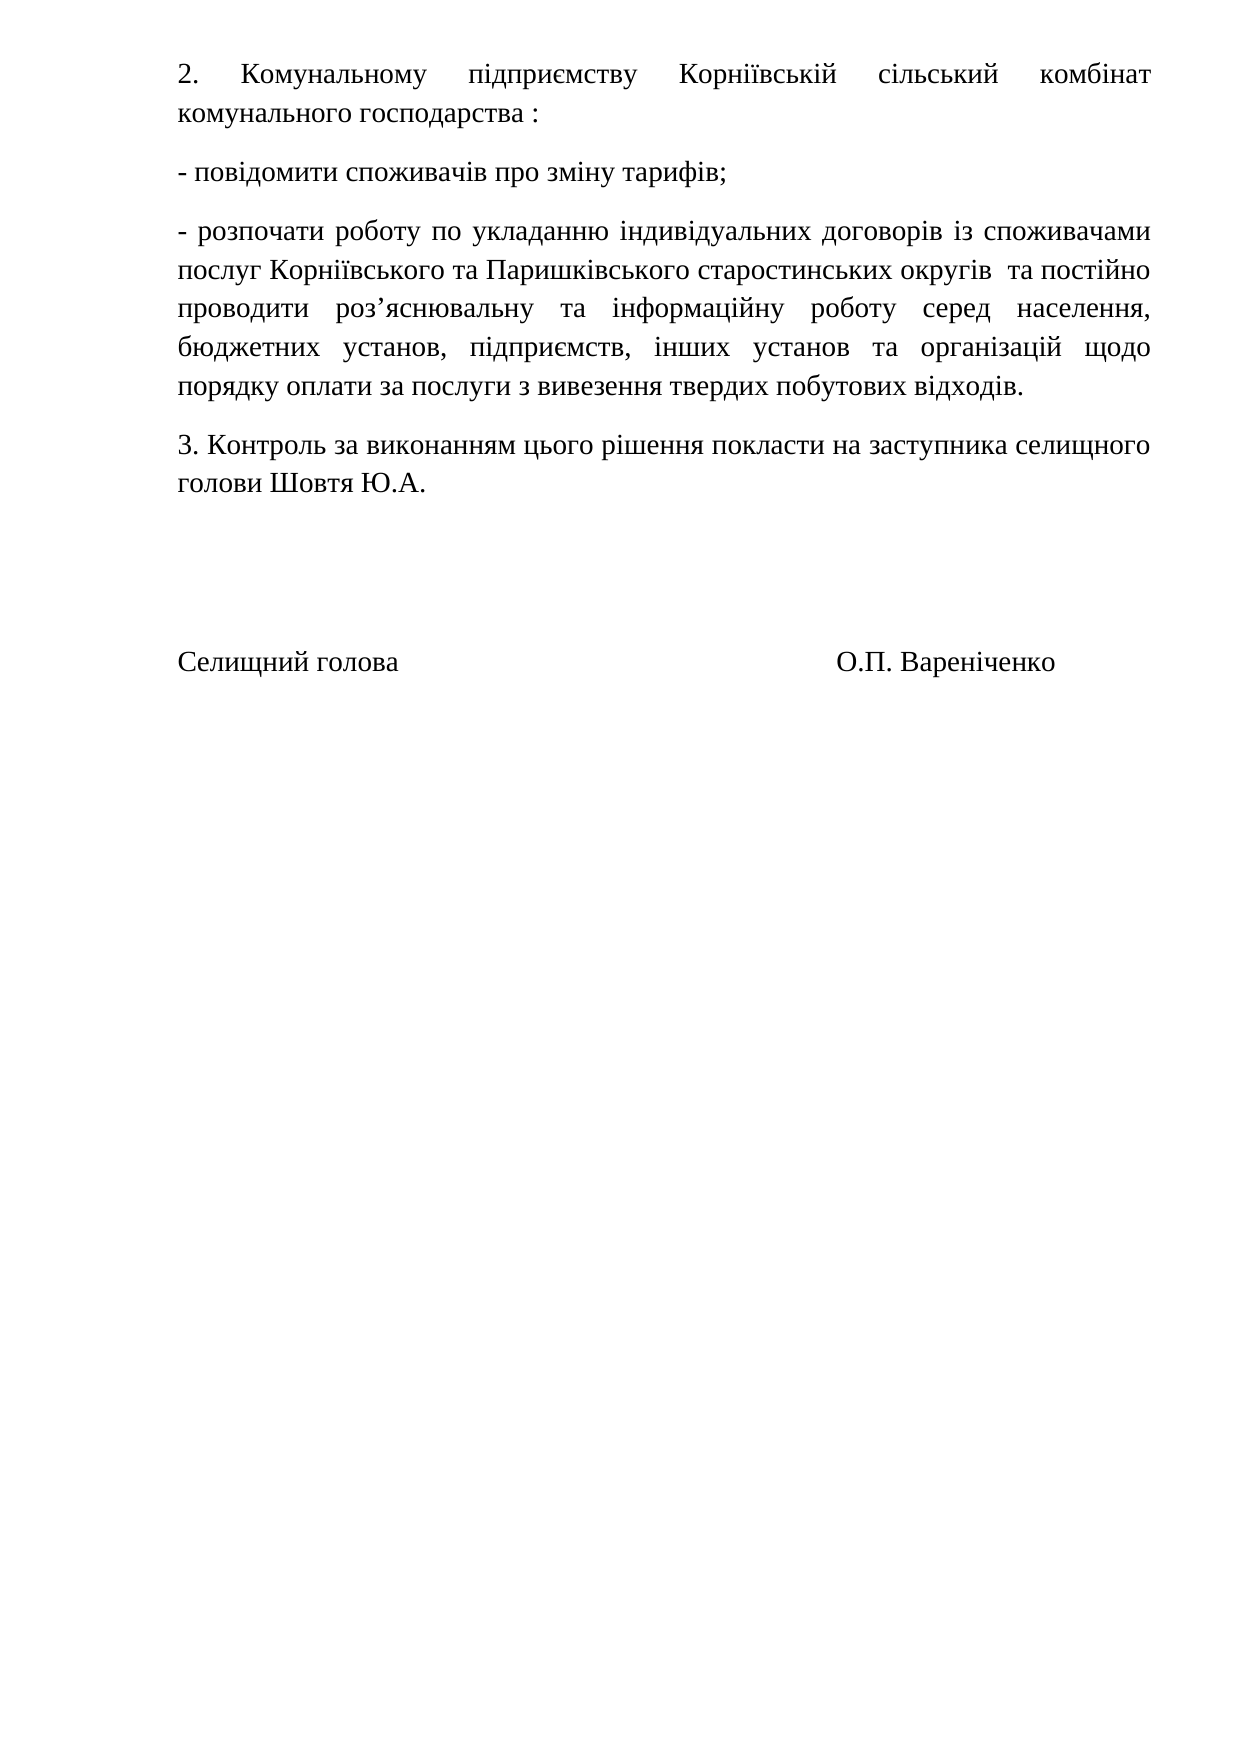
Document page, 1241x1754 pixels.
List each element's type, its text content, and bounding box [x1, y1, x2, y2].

text 2. Комунальному підприємству Корніївській сільський комбінат комунального господарства : [177, 56, 1152, 128]
text Селищний голова О.П. Вареніченко [177, 644, 1152, 677]
text - повідомити споживачів про зміну тарифів; [177, 154, 1152, 188]
text 3. Контроль за виконанням цього рішення покласти на заступника селищного голови Шовтя Ю.А. [177, 427, 1152, 499]
text - розпочати роботу по укладанню індивідуальних договорів із споживачами послуг Корніївського та Паришківського старостинських округів та постійно проводити роз’яснювальну та інформаційну роботу серед населення, бюджетних установ, підприємств, інших установ та організацій щодо порядку оплати за послуги з вивезення твердих побутових відходів. [177, 213, 1152, 401]
